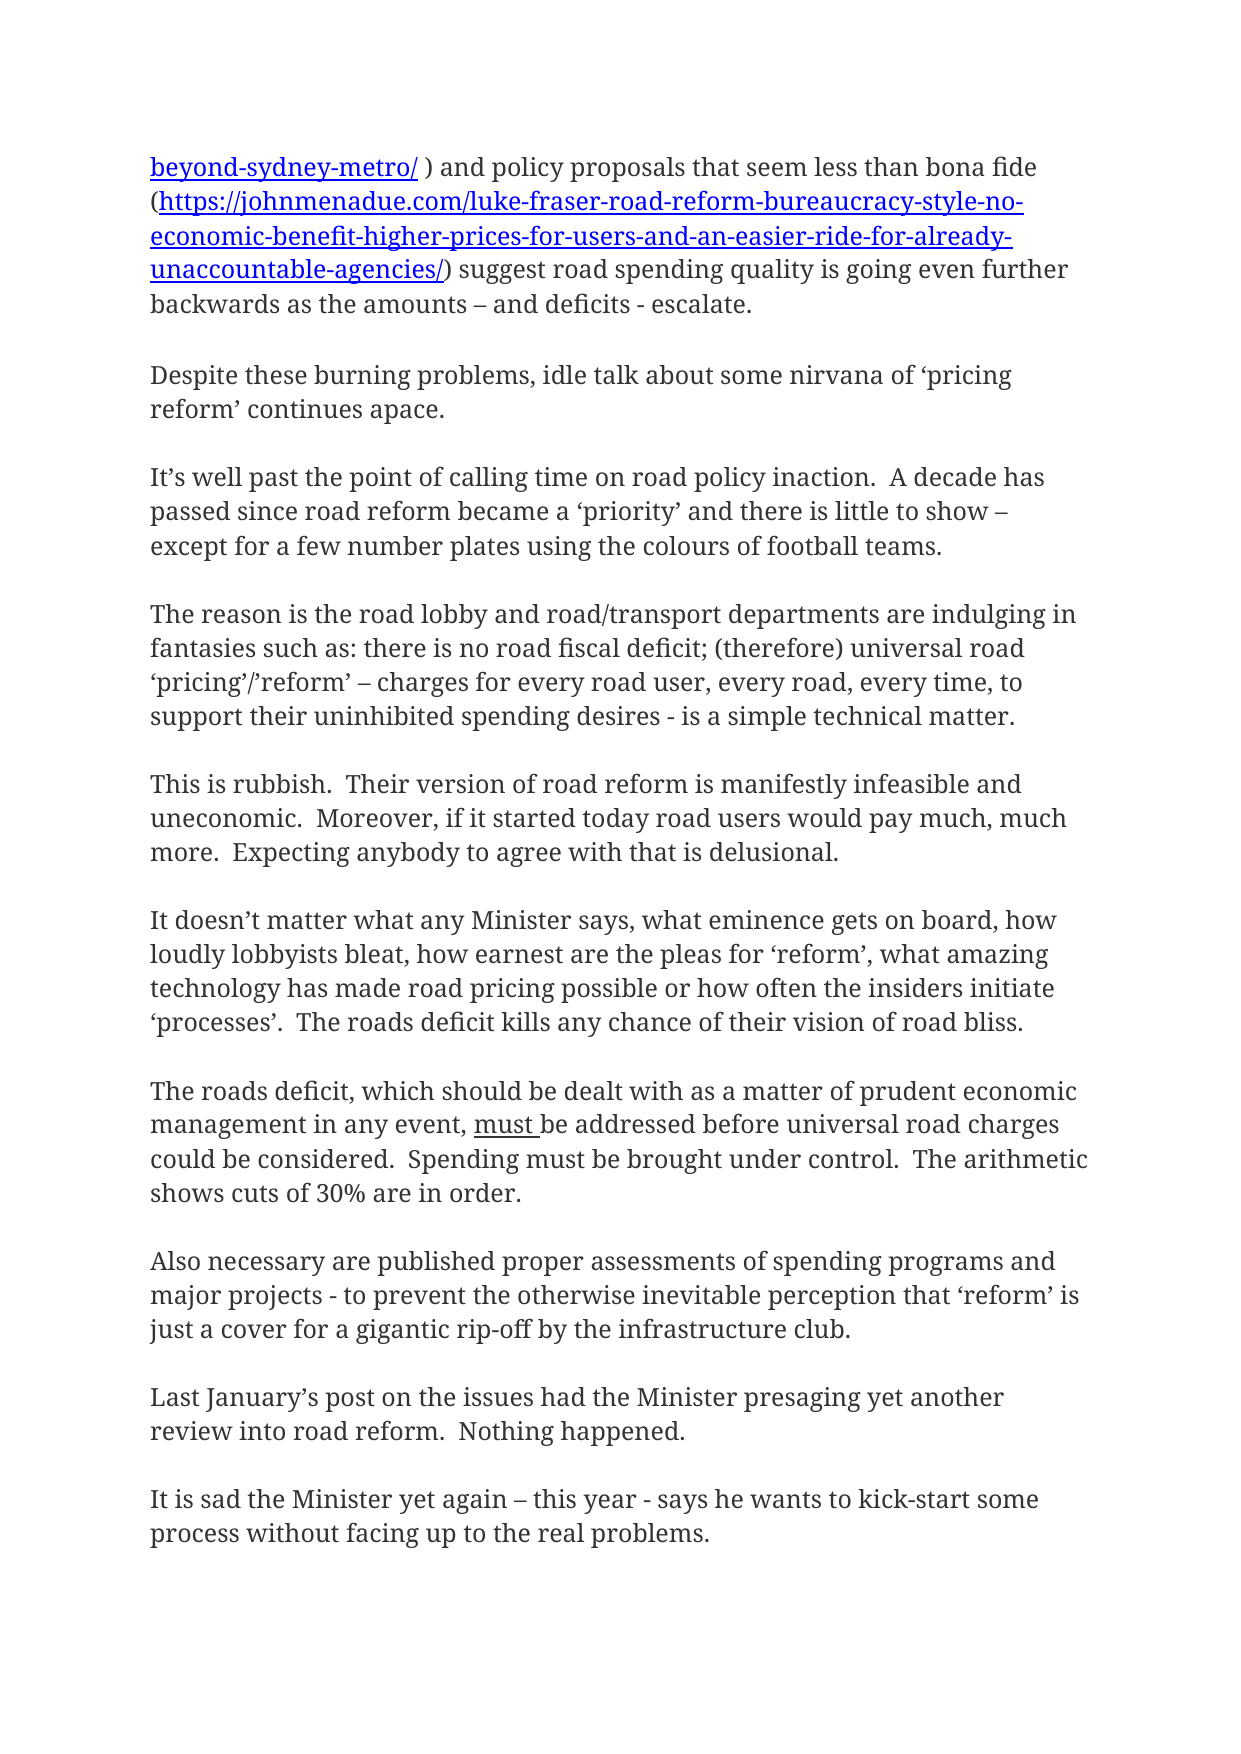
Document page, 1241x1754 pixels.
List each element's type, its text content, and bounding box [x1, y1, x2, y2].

text The roads deficit, which should be dealt with as a matter of prudent economic management in any event, must be addressed before universal road charges could be considered. Spending must be brought under control. The arithmetic shows cuts of 30% are in order. [150, 1073, 1090, 1209]
text The reason is the road lobby and road/transport departments are indulging in fantasies such as: there is no road fiscal deficit; (therefore) universal road ‘pricing’/’reform’ – charges for every road user, every road, every time, to support their uninhibited spending desires - is a simple technical matter. [150, 596, 1090, 732]
text Also necessary are published proper assessments of spending programs and major projects - to prevent the otherwise inevitable perception that ‘reform’ is just a cover for a gigantic rip-off by the infrastructure club. [150, 1243, 1090, 1346]
text It is sad the Minister yet again – this year - says he wants to kick-start some process without facing up to the real problems. [150, 1482, 1090, 1550]
text It’s well past the point of calling time on road policy inaction. A decade has passed since road reform became a ‘priority’ and there is little to show – except for a few number plates using the colours of football teams. [150, 460, 1090, 562]
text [150, 150, 1090, 320]
text It doesn’t matter what any Minister says, what eminence gets on board, how loudly lobbyists bleat, how earnest are the pleas for ‘reform’, what amazing technology has made road pricing possible or how often the insiders initiate ‘processes’. The roads deficit kills any chance of their vision of road bliss. [150, 903, 1090, 1039]
text Despite these burning problems, idle talk about some nirvana of ‘pricing reform’ continues apace. [150, 358, 1090, 426]
text This is rubbish. Their version of road reform is manifestly infeasible and uneconomic. Moreover, if it started today road users would pay much, much more. Expecting anybody to agree with that is delusional. [150, 767, 1090, 869]
text Last January’s post on the issues had the Minister presaging yet another review into road reform. Nothing happened. [150, 1380, 1090, 1448]
